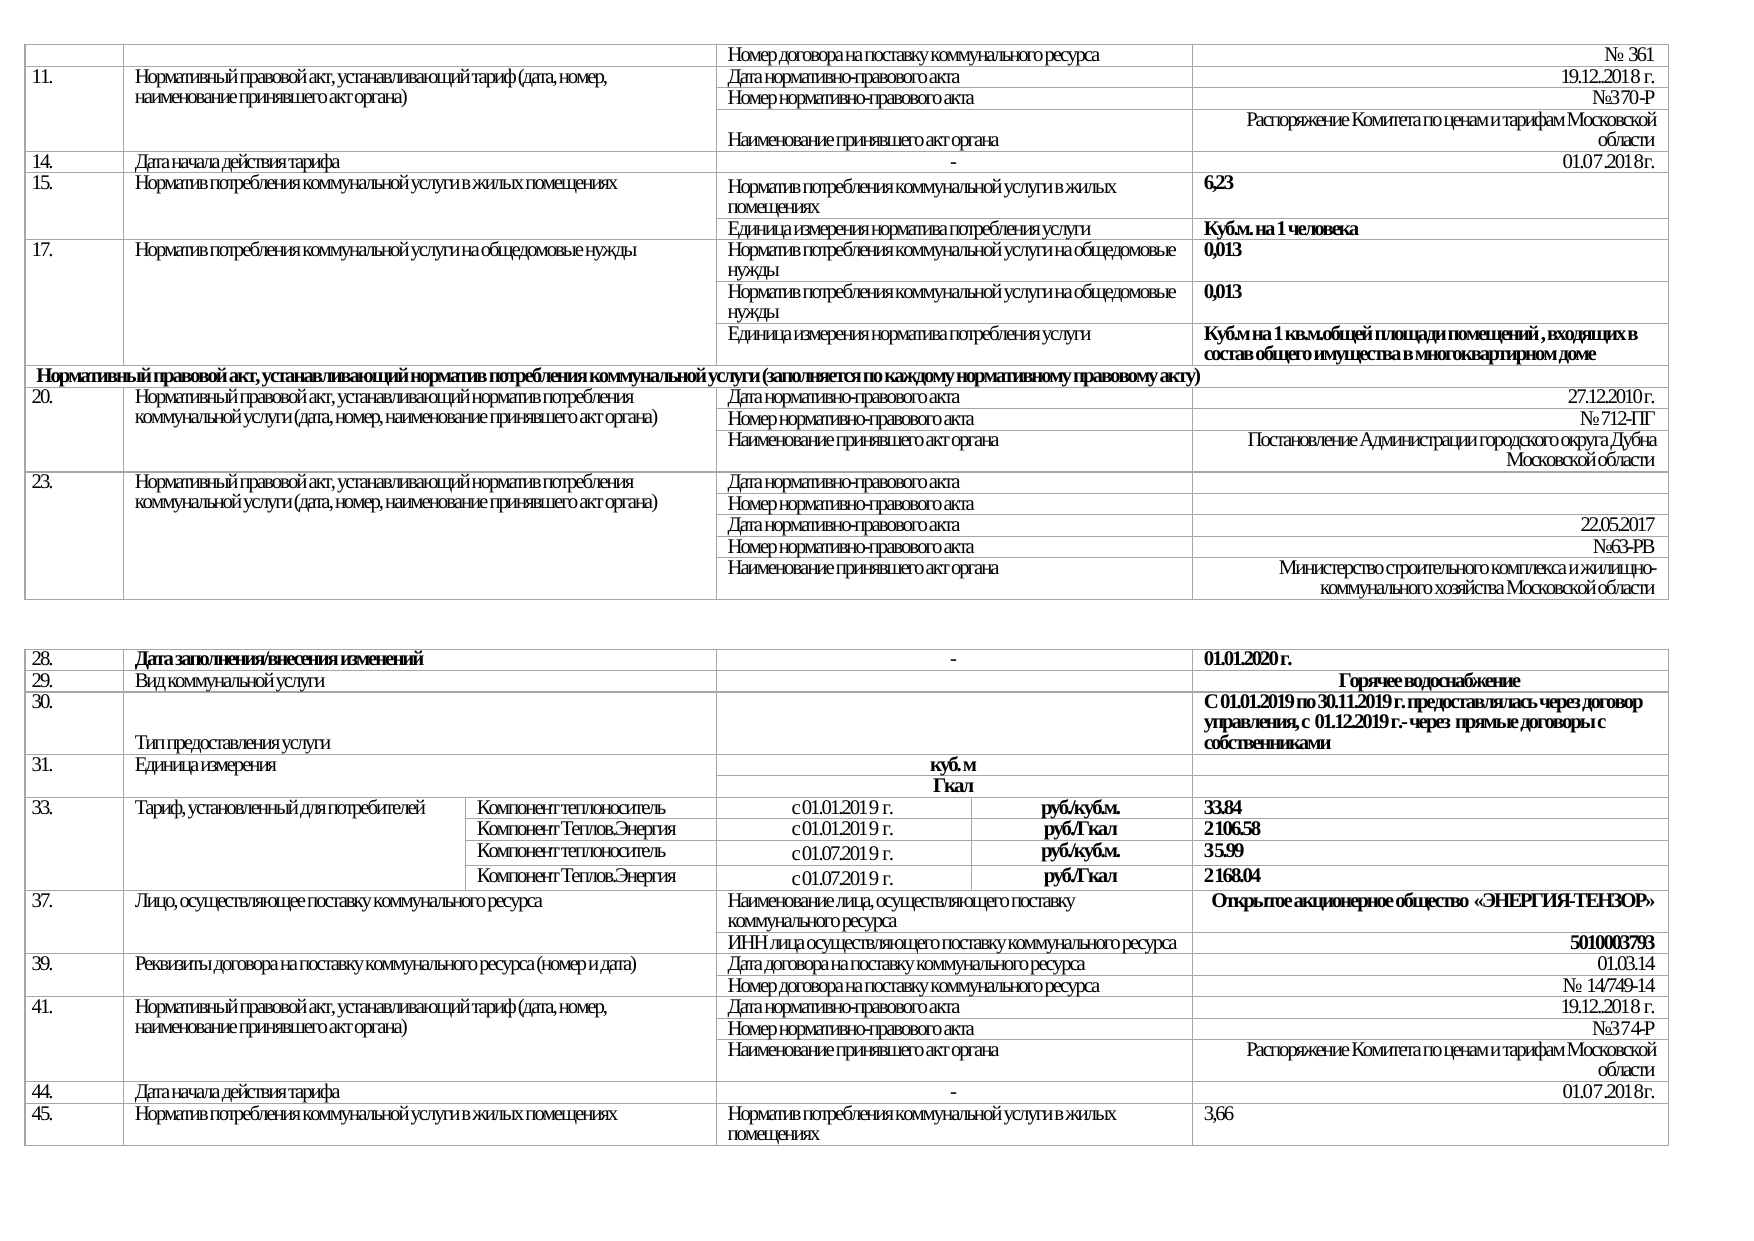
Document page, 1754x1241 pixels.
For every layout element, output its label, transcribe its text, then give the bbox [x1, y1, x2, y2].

table_cell ИНН лица осуществляющего поставку коммунального ресурса [717, 933, 1192, 953]
table_cell [26, 954, 123, 996]
table_cell руб./Гкал [972, 866, 1192, 890]
table_cell Дата нормативно-правового акта [717, 67, 1192, 87]
table_cell 01.03.14 [1193, 954, 1668, 975]
table_cell 6,23 [1193, 173, 1668, 218]
table_header [26, 650, 123, 670]
table_cell [26, 473, 123, 599]
table_cell Распоряжение Комитета по ценам и тарифам Московской области [1193, 1040, 1668, 1081]
table_cell [26, 671, 123, 691]
table_cell № 14/749-14 [1193, 976, 1668, 996]
table_cell 35.99 [1193, 841, 1668, 865]
table_cell [26, 997, 123, 1081]
table_cell [26, 152, 123, 172]
table_cell 01.07.2018г. [1193, 1082, 1668, 1103]
table_cell 5010003793 [1193, 933, 1668, 953]
table_header Дата заполнения/внесения изменений [124, 650, 716, 670]
table_cell Компонент теплоноситель [466, 841, 716, 865]
table_cell 01.07.2018г. [1193, 152, 1668, 172]
table_cell Нормативный правовой акт, устанавливающий норматив потребления коммунальной услуги (заполняется по каждому нормативному правовому акту) [26, 366, 1668, 387]
table_cell Норматив потребления коммунальной услуги в жилых помещениях [124, 173, 716, 239]
table_cell Номер нормативно-правового акта [717, 88, 1192, 109]
table_cell Горячее водоснабжение [1193, 671, 1668, 691]
table_cell Нормативный правовой акт, устанавливающий норматив потребления коммунальной услуги (дата, номер, наименование принявшего акт органа) [124, 388, 716, 471]
table_cell с 01.01.2019 г. [717, 819, 971, 840]
table_cell 27.12.2010 г. [1193, 388, 1668, 408]
table_cell Нормативный правовой акт, устанавливающий тариф (дата, номер, наименование принявшего акт органа) [124, 997, 716, 1081]
table_cell Дата начала действия тарифа [124, 1082, 716, 1103]
table_cell Тип предоставления услуги [124, 693, 716, 754]
table_cell 0,013 [1193, 240, 1668, 281]
table_cell 0,013 [1193, 282, 1668, 323]
table_cell №63-РВ [1193, 537, 1668, 557]
table_cell руб./Гкал [972, 819, 1192, 840]
table_cell Дата нормативно-правового акта [717, 997, 1192, 1018]
table_cell Единица измерения норматива потребления услуги [717, 219, 1192, 239]
table_cell [26, 891, 123, 953]
table_cell Наименование принявшего акт органа [717, 558, 1192, 599]
table_cell Куб.м. на 1 человека [1193, 219, 1668, 239]
table_cell Гкал [717, 776, 1192, 797]
table_cell Куб.м на 1 кв.м.общей площади помещений , входящих в состав общего имущества в многоквартирном доме [1193, 324, 1668, 365]
table_cell №370-Р [1193, 88, 1668, 109]
table_cell с 01.01.2019 г. [717, 798, 971, 818]
table_cell 19.12..2018 г. [1193, 997, 1668, 1018]
table_cell Наименование лица, осуществляющего поставку коммунального ресурса [717, 891, 1192, 932]
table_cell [124, 1104, 716, 1144]
table_cell Распоряжение Комитета по ценам и тарифам Московской области [1193, 110, 1668, 151]
table_cell Компонент теплоноситель [466, 798, 716, 818]
table_cell Дата нормативно-правового акта [717, 388, 1192, 408]
table_cell [26, 1104, 123, 1144]
table_cell Дата нормативно-правового акта [717, 473, 1192, 493]
table_cell №374-Р [1193, 1019, 1668, 1039]
table_cell Вид коммунальной услуги [124, 671, 716, 691]
table_cell Норматив потребления коммунальной услуги на общедомовые нужды [124, 240, 716, 365]
table_cell Номер нормативно-правового акта [717, 537, 1192, 557]
table_cell Норматив потребления коммунальной услуги на общедомовые нужды [717, 282, 1192, 323]
table_cell 2168.04 [1193, 866, 1668, 890]
table_cell Наименование принявшего акт органа [717, 110, 1192, 151]
table_cell [26, 755, 123, 797]
table_cell [1193, 755, 1668, 775]
table_cell № 361 [1193, 45, 1668, 66]
table_cell [1193, 494, 1668, 514]
table_cell 2106.58 [1193, 819, 1668, 840]
table_cell 22.05.2017 [1193, 515, 1668, 536]
table_cell Постановление Администрации городского округа Дубна Московской области [1193, 431, 1668, 471]
table_cell Компонент Теплов.Энергия [466, 819, 716, 840]
table_cell Норматив потребления коммунальной услуги на общедомовые нужды [717, 240, 1192, 281]
table_cell Единица измерения [124, 755, 716, 797]
table_cell с 01.07.2019 г. [717, 866, 971, 890]
table_cell [1193, 473, 1668, 493]
table_cell с 01.07.2019 г. [717, 841, 971, 865]
table_cell С 01.01.2019 по 30.11.2019 г. предоставлялась через договор управления, с 01.12.2019 г.- через прямые договоры с собственниками [1193, 693, 1668, 754]
table_cell Дата договора на поставку коммунального ресурса [717, 954, 1192, 975]
table_cell Номер нормативно-правового акта [717, 494, 1192, 514]
table_cell Нормативный правовой акт, устанавливающий тариф (дата, номер, наименование принявшего акт органа) [124, 67, 716, 151]
table_cell 33.84 [1193, 798, 1668, 818]
table_cell [26, 173, 123, 239]
table_cell Дата нормативно-правового акта [717, 515, 1192, 536]
table_cell [26, 388, 123, 471]
table_cell 19.12..2018 г. [1193, 67, 1668, 87]
table_cell - [717, 1082, 1192, 1103]
table_header - [717, 650, 1192, 670]
table_cell [26, 798, 123, 890]
table_cell Норматив потребления коммунальной услуги в жилых помещениях [717, 173, 1192, 218]
table_cell Номер нормативно-правового акта [717, 1019, 1192, 1039]
table_cell куб. м [717, 755, 1192, 775]
table_cell Реквизиты договора на поставку коммунального ресурса (номер и дата) [124, 954, 716, 996]
table_cell Наименование принявшего акт органа [717, 1040, 1192, 1081]
table_cell руб./куб.м. [972, 841, 1192, 865]
table_cell 3,66 [1193, 1104, 1668, 1144]
table_cell Министерство строительного комплекса и жилищно-коммунального хозяйства Московской области [1193, 558, 1668, 599]
table_header 01.01.2020 г. [1193, 650, 1668, 670]
table_cell Дата начала действия тарифа [124, 152, 716, 172]
table_cell Лицо, осуществляющее поставку коммунального ресурса [124, 891, 716, 953]
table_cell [124, 45, 716, 66]
table_cell [26, 693, 123, 754]
table_cell Открытое акционерное общество «ЭНЕРГИЯ-ТЕНЗОР» [1193, 891, 1668, 932]
table_cell Компонент Теплов.Энергия [466, 866, 716, 890]
table_cell Наименование принявшего акт органа [717, 431, 1192, 471]
table_cell № 712-ПГ [1193, 409, 1668, 429]
table_cell Номер договора на поставку коммунального ресурса [717, 45, 1192, 66]
table_cell [26, 67, 123, 151]
table_cell Норматив потребления коммунальной услуги в жилых помещениях [717, 1104, 1192, 1144]
table_cell руб./куб.м. [972, 798, 1192, 818]
table_cell Номер договора на поставку коммунального ресурса [717, 976, 1192, 996]
table_cell [26, 1082, 123, 1103]
table_cell [717, 693, 1192, 754]
table_cell [26, 45, 123, 66]
table_cell Единица измерения норматива потребления услуги [717, 324, 1192, 365]
table_cell [717, 671, 1192, 691]
table_cell - [717, 152, 1192, 172]
table_cell [26, 240, 123, 365]
table_cell Тариф, установленный для потребителей [124, 798, 465, 890]
table_cell Нормативный правовой акт, устанавливающий норматив потребления коммунальной услуги (дата, номер, наименование принявшего акт органа) [124, 473, 716, 599]
table_cell Номер нормативно-правового акта [717, 409, 1192, 429]
table_cell [1193, 776, 1668, 797]
